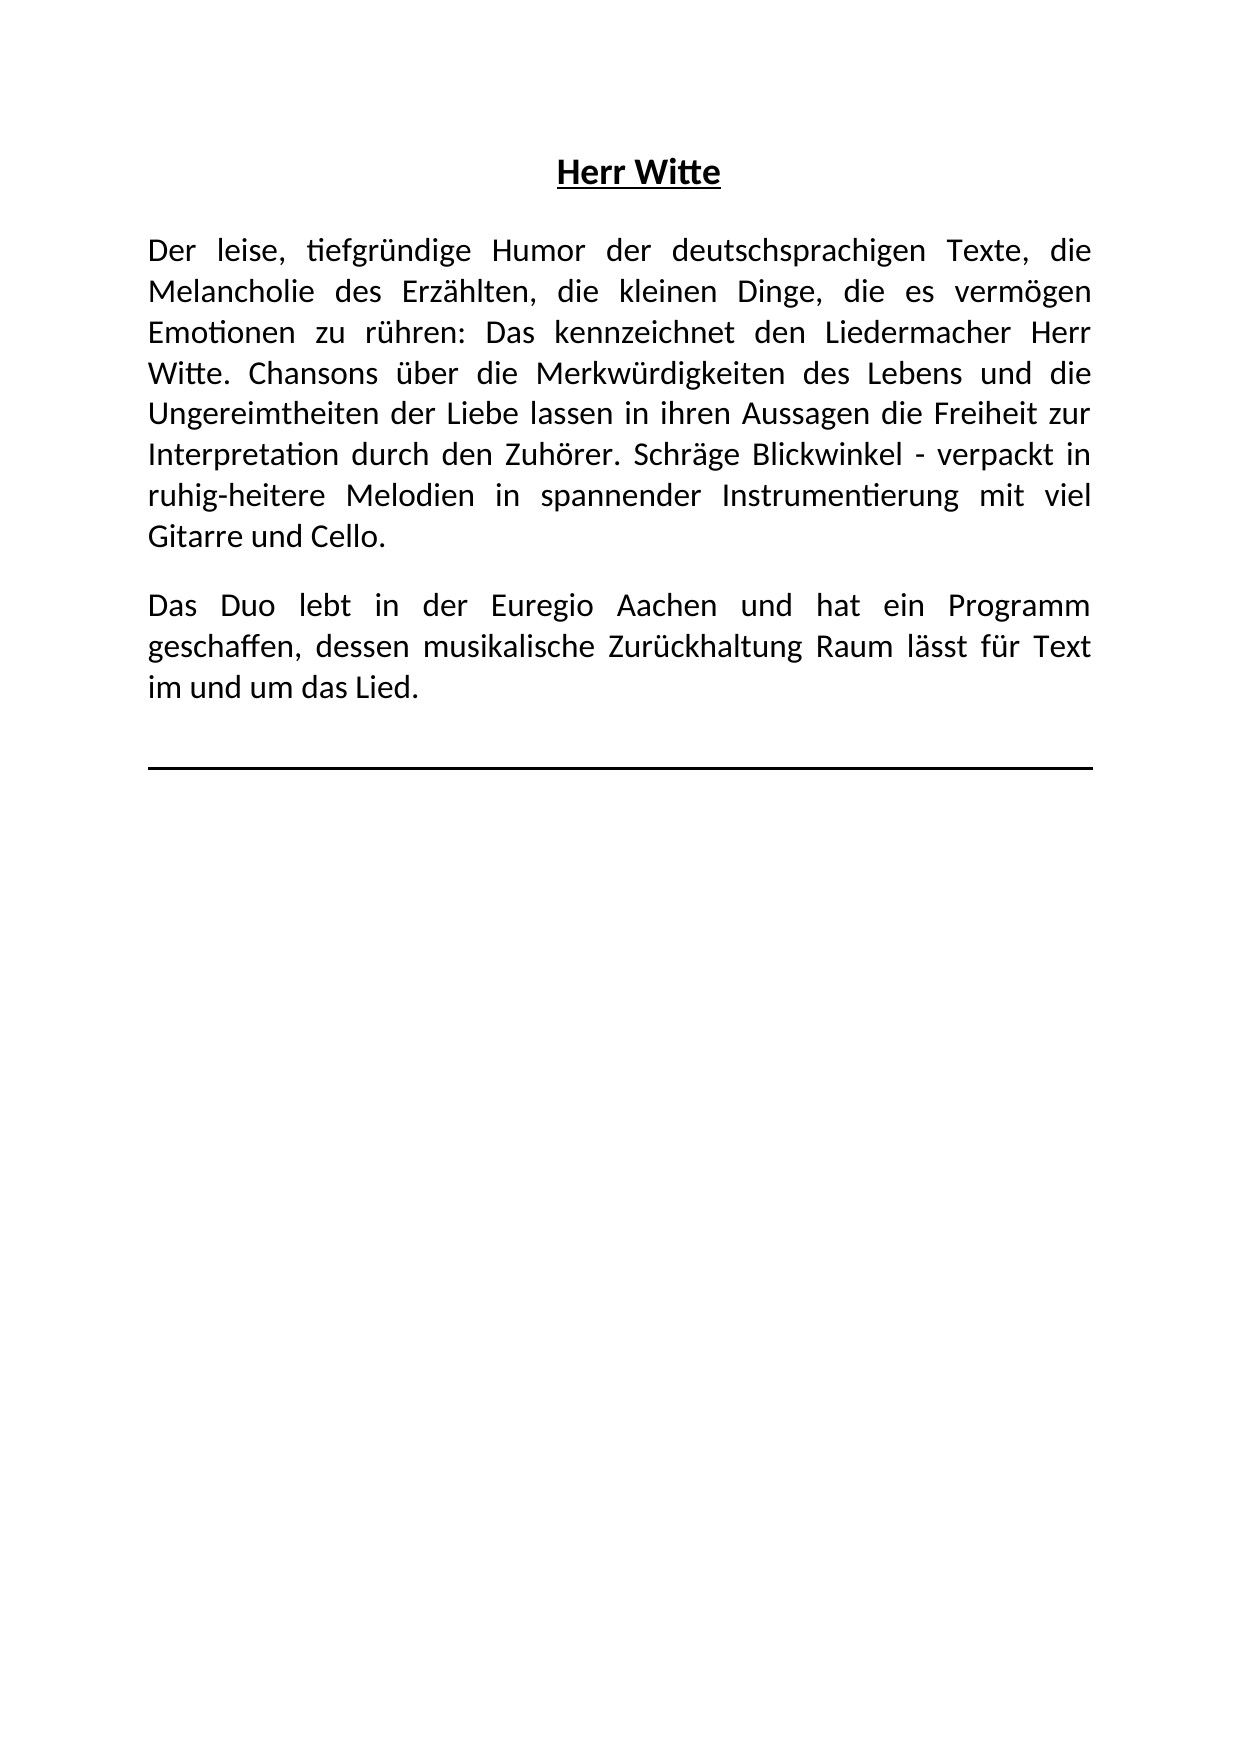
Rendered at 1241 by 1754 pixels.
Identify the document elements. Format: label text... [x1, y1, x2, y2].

text Das Duo lebt in der Euregio Aachen und hat ein Programm geschaffen, dessen musikalische Zurückhaltung Raum lässt für Text im und um das Lied. [148, 584, 1093, 707]
text Der leise, tiefgründige Humor der deutschsprachigen Texte, die Melancholie des Erzählten, die kleinen Dinge, die es vermögen Emotionen zu rühren: Das kennzeichnet den Liedermacher Herr Witte. Chansons über die Merkwürdigkeiten des Lebens und die Ungereimtheiten der Liebe lassen in ihren Aussagen die Freiheit zur Interpretation durch den Zuhörer. Schräge Blickwinkel - verpackt in ruhig-heitere Melodien in spannender Instrumentierung mit viel Gitarre und Cello. [148, 229, 1093, 555]
text Herr Witte [148, 148, 1093, 193]
